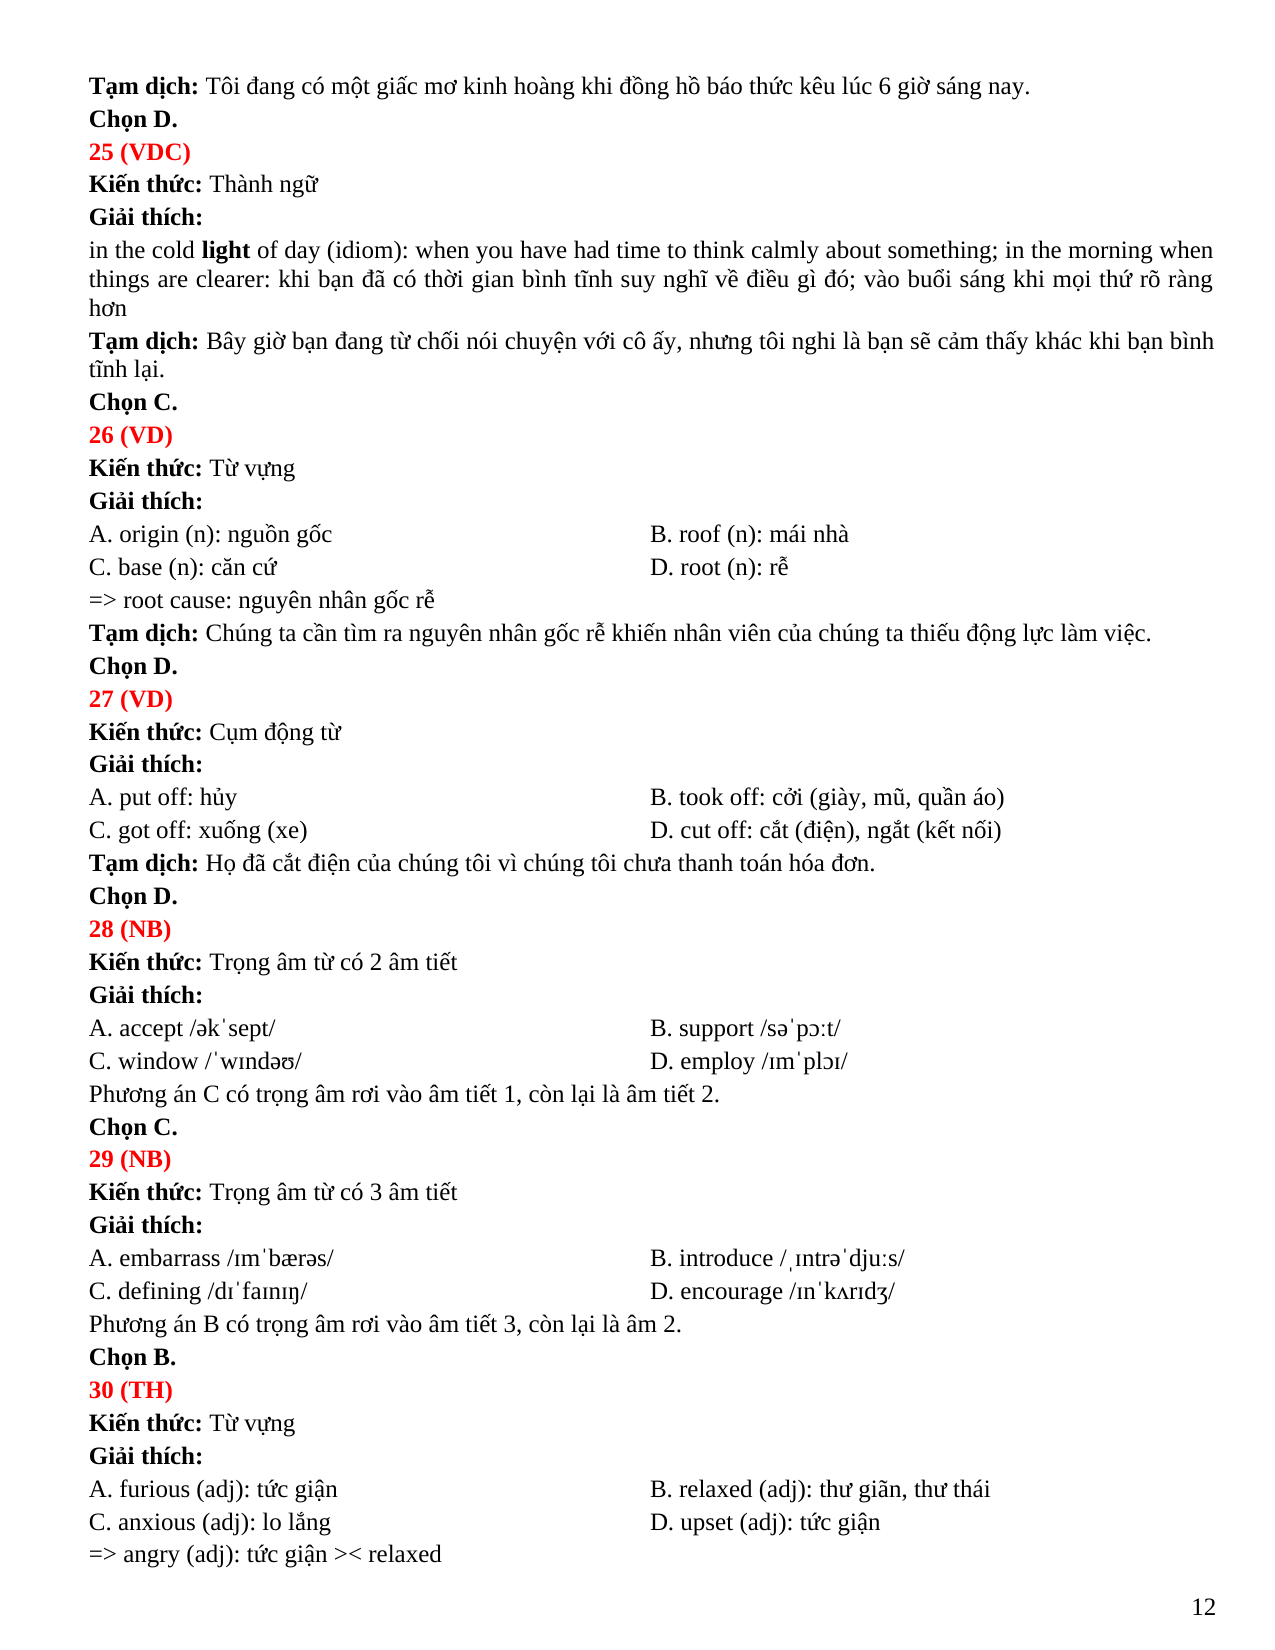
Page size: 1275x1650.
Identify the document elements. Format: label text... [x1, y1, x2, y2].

text Kiến thức: Từ vựng [89, 1408, 1216, 1437]
text Kiến thức: Trọng âm từ có 2 âm tiết [89, 947, 1216, 976]
text Giải thích: [89, 749, 1216, 778]
text Chọn C. [89, 1112, 1216, 1140]
text Kiến thức: Thành ngữ [89, 169, 1216, 198]
text 25 (VDC) [89, 137, 1216, 165]
text Tạm dịch: Họ đã cắt điện của chúng tôi vì chúng tôi chưa thanh toán hóa đơn. [89, 848, 1216, 877]
text => root cause: nguyên nhân gốc rễ [89, 585, 1216, 614]
text Giải thích: [89, 486, 1216, 515]
text Giải thích: [89, 980, 1216, 1009]
text A. put off: hủy B. took off: cởi (giày, mũ, quần áo) [89, 782, 1216, 811]
text Phương án B có trọng âm rơi vào âm tiết 3, còn lại là âm 2. [89, 1309, 1216, 1338]
text Chọn B. [89, 1342, 1216, 1371]
text 29 (NB) [89, 1144, 1216, 1173]
text C. got off: xuống (xe) D. cut off: cắt (điện), ngắt (kết nối) [89, 815, 1216, 844]
text Chọn C. [89, 387, 1216, 416]
text in the cold light of day (idiom): when you have had time to think calmly about something; in the morning when things are clearer: khi bạn đã có thời gian bình tĩnh suy nghĩ về điều gì đó; vào buổi sáng khi mọi thứ rõ ràng hơn [89, 235, 1216, 322]
text Chọn D. [89, 881, 1216, 910]
text Kiến thức: Cụm động từ [89, 717, 1216, 745]
text A. origin (n): nguồn gốc B. roof (n): mái nhà [89, 519, 1216, 548]
text 27 (VD) [89, 684, 1216, 712]
text Giải thích: [89, 202, 1216, 231]
text C. defining /dɪˈfaɪnɪŋ/ D. encourage /ɪnˈkʌrɪdʒ/ [89, 1276, 1216, 1305]
text Tạm dịch: Tôi đang có một giấc mơ kinh hoàng khi đồng hồ báo thức kêu lúc 6 giờ sáng nay. [89, 71, 1216, 99]
text Kiến thức: Trọng âm từ có 3 âm tiết [89, 1177, 1216, 1206]
text Tạm dịch: Bây giờ bạn đang từ chối nói chuyện với cô ấy, nhưng tôi nghi là bạn sẽ cảm thấy khác khi bạn bình tĩnh lại. [89, 326, 1216, 383]
text Giải thích: [89, 1210, 1216, 1239]
text C. anxious (adj): lo lắng D. upset (adj): tức giận [89, 1507, 1216, 1535]
text A. embarrass /ɪmˈbærəs/ B. introduce /ˌɪntrəˈdjuːs/ [89, 1243, 1216, 1272]
text 30 (TH) [89, 1375, 1216, 1404]
text C. window /ˈwɪndəʊ/ D. employ /ɪmˈplɔɪ/ [89, 1046, 1216, 1074]
text Kiến thức: Từ vựng [89, 453, 1216, 482]
text Giải thích: [89, 1441, 1216, 1469]
text => angry (adj): tức giận >< relaxed [89, 1539, 1216, 1568]
text 28 (NB) [89, 914, 1216, 943]
text 26 (VD) [89, 420, 1216, 449]
text Phương án C có trọng âm rơi vào âm tiết 1, còn lại là âm tiết 2. [89, 1079, 1216, 1107]
text Chọn D. [89, 104, 1216, 132]
text Tạm dịch: Chúng ta cần tìm ra nguyên nhân gốc rễ khiến nhân viên của chúng ta thiếu động lực làm việc. [89, 618, 1216, 647]
text A. accept /əkˈsept/ B. support /səˈpɔːt/ [89, 1013, 1216, 1042]
text A. furious (adj): tức giận B. relaxed (adj): thư giãn, thư thái [89, 1474, 1216, 1502]
text C. base (n): căn cứ D. root (n): rễ [89, 552, 1216, 581]
text Chọn D. [89, 651, 1216, 679]
